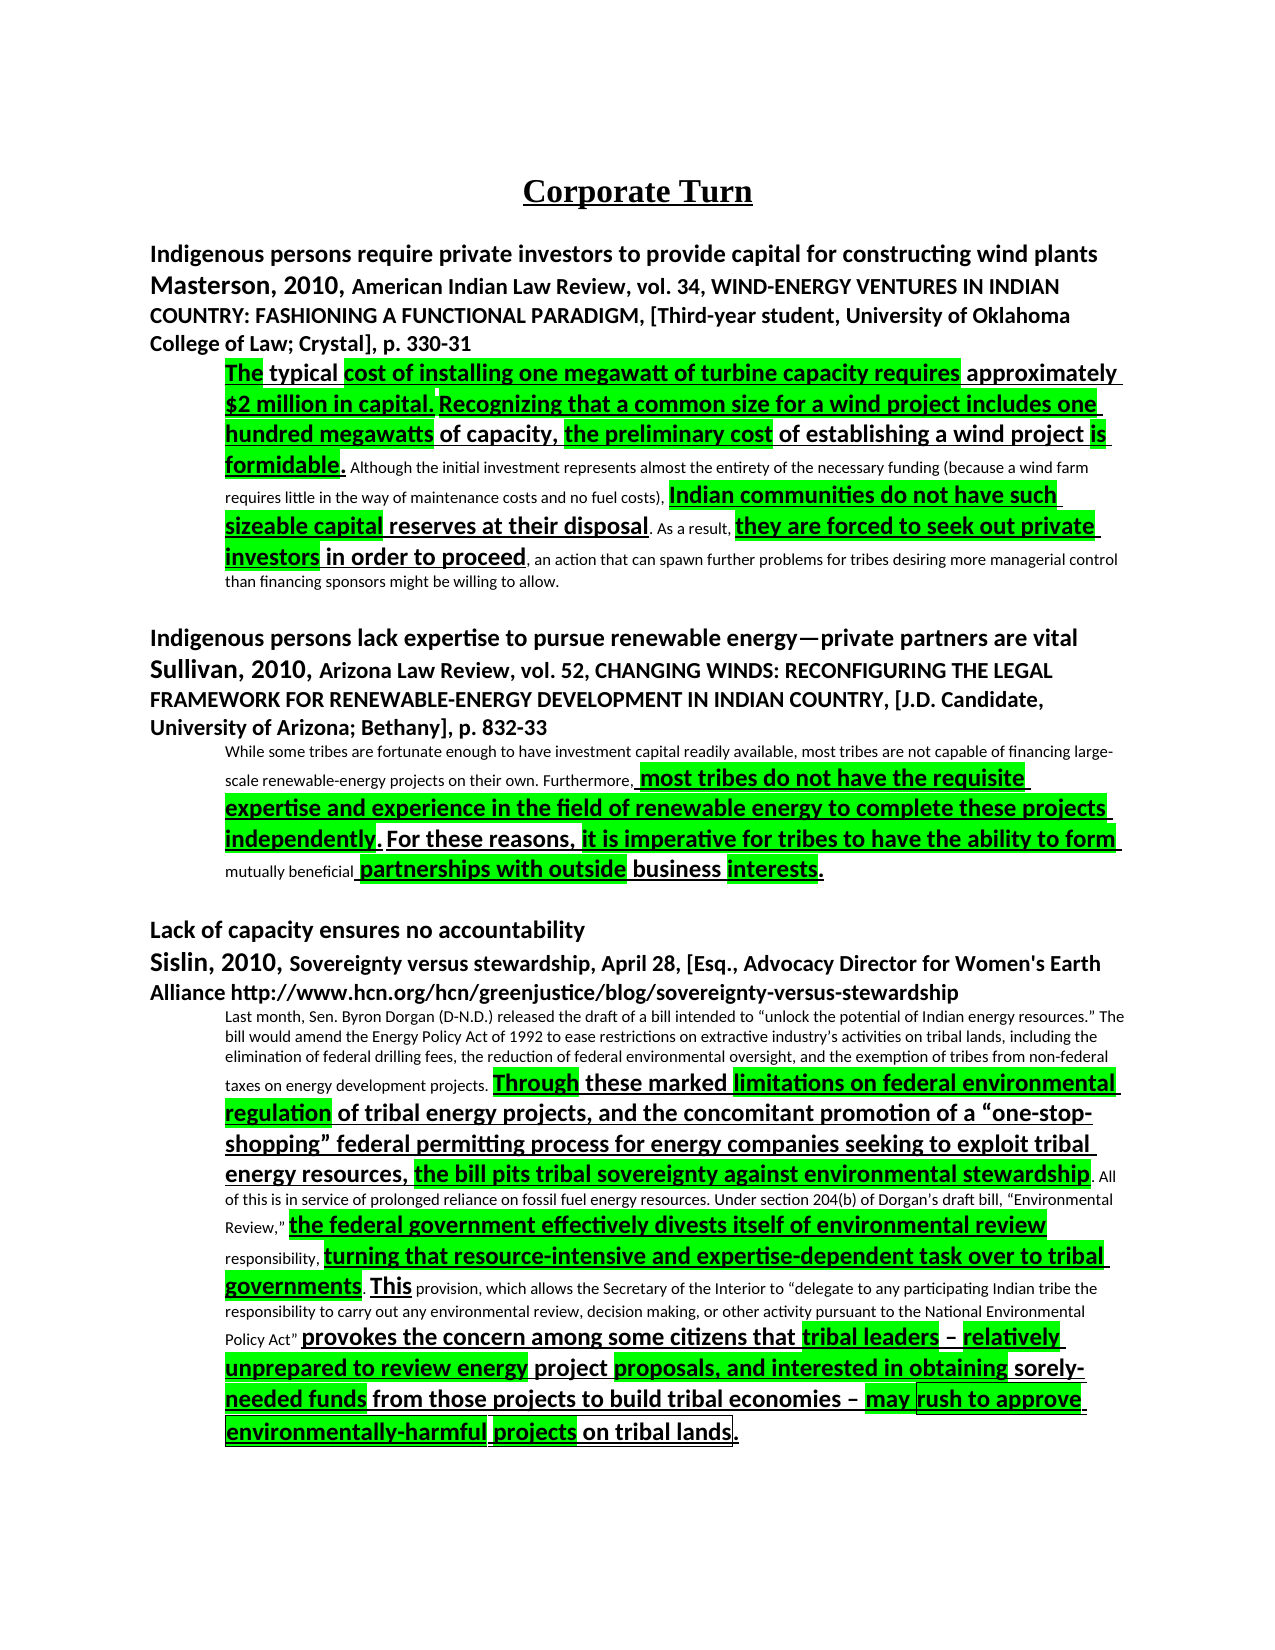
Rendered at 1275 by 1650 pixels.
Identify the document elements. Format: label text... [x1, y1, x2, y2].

text Sislin, 2010, Sovereignty versus stewardship, April 28, [Esq., Advocacy Director for Women's Earth Alliance http://www.hcn.org/hcn/greenjustice/blog/sovereignty-versus-stewardship [150, 945, 1125, 1006]
text Lack of capacity ensures no accountability [150, 914, 1125, 945]
text While some tribes are fortunate enough to have investment capital readily available, most tribes are not capable of financing large-scale renewable-energy projects on their own. Furthermore, most tribes do not have the requisite expertise and experience in the field of renewable energy to complete these projects independently. For these reasons, it is imperative for tribes to have the ability to form mutually beneficial partnerships with outside business interests. [225, 742, 1125, 884]
subtitle Corporate Turn [150, 171, 1125, 209]
text Sullivan, 2010, Arizona Law Review, vol. 52, CHANGING WINDS: RECONFIGURING THE LEGAL FRAMEWORK FOR RENEWABLE-ENERGY DEVELOPMENT IN INDIAN COUNTRY, [J.D. Candidate, University of Arizona; Bethany], p. 832-33 [150, 652, 1125, 742]
text Last month, Sen. Byron Dorgan (D-N.D.) released the draft of a bill intended to “unlock the potential of Indian energy resources.” The bill would amend the Energy Policy Act of 1992 to ease restrictions on extractive industry’s activities on tribal lands, including the elimination of federal drilling fees, the reduction of federal environmental oversight, and the exemption of tribes from non-federal taxes on energy development projects. Through these marked limitations on federal environmental regulation of tribal energy projects, and the concomitant promotion of a “one-stop-shopping” federal permitting process for energy companies seeking to exploit tribal energy resources, the bill pits tribal sovereignty against environmental stewardship. All of this is in service of prolonged reliance on fossil fuel energy resources. Under section 204(b) of Dorgan’s draft bill, “Environmental Review,” the federal government effectively divests itself of environmental review responsibility, turning that resource-intensive and expertise-dependent task over to tribal governments. This provision, which allows the Secretary of the Interior to “delegate to any participating Indian tribe the responsibility to carry out any environmental review, decision making, or other activity pursuant to the National Environmental Policy Act” provokes the concern among some citizens that tribal leaders – relatively unprepared to review energy project proposals, and interested in obtaining sorely-needed funds from those projects to build tribal economies – may rush to approve environmentally-harmful projects on tribal lands. [225, 1006, 1125, 1447]
text Masterson, 2010, American Indian Law Review, vol. 34, WIND-ENERGY VENTURES IN INDIAN COUNTRY: FASHIONING A FUNCTIONAL PARADIGM, [Third-year student, University of Oklahoma College of Law; Crystal], p. 330-31 [150, 268, 1125, 357]
text Indigenous persons lack expertise to pursue renewable energy—private partners are vital [150, 622, 1125, 652]
text The typical cost of installing one megawatt of turbine capacity requires approximately $2 million in capital. Recognizing that a common size for a wind project includes one hundred megawatts of capacity, the preliminary cost of establishing a wind project is formidable. Although the initial investment represents almost the entirety of the necessary funding (because a wind farm requires little in the way of maintenance costs and no fuel costs), Indian communities do not have such sizeable capital reserves at their disposal. As a result, they are forced to seek out private investors in order to proceed, an action that can spawn further problems for tribes desiring more managerial control than financing sponsors might be willing to allow. [225, 357, 1125, 591]
text Indigenous persons require private investors to provide capital for constructing wind plants [150, 238, 1125, 268]
